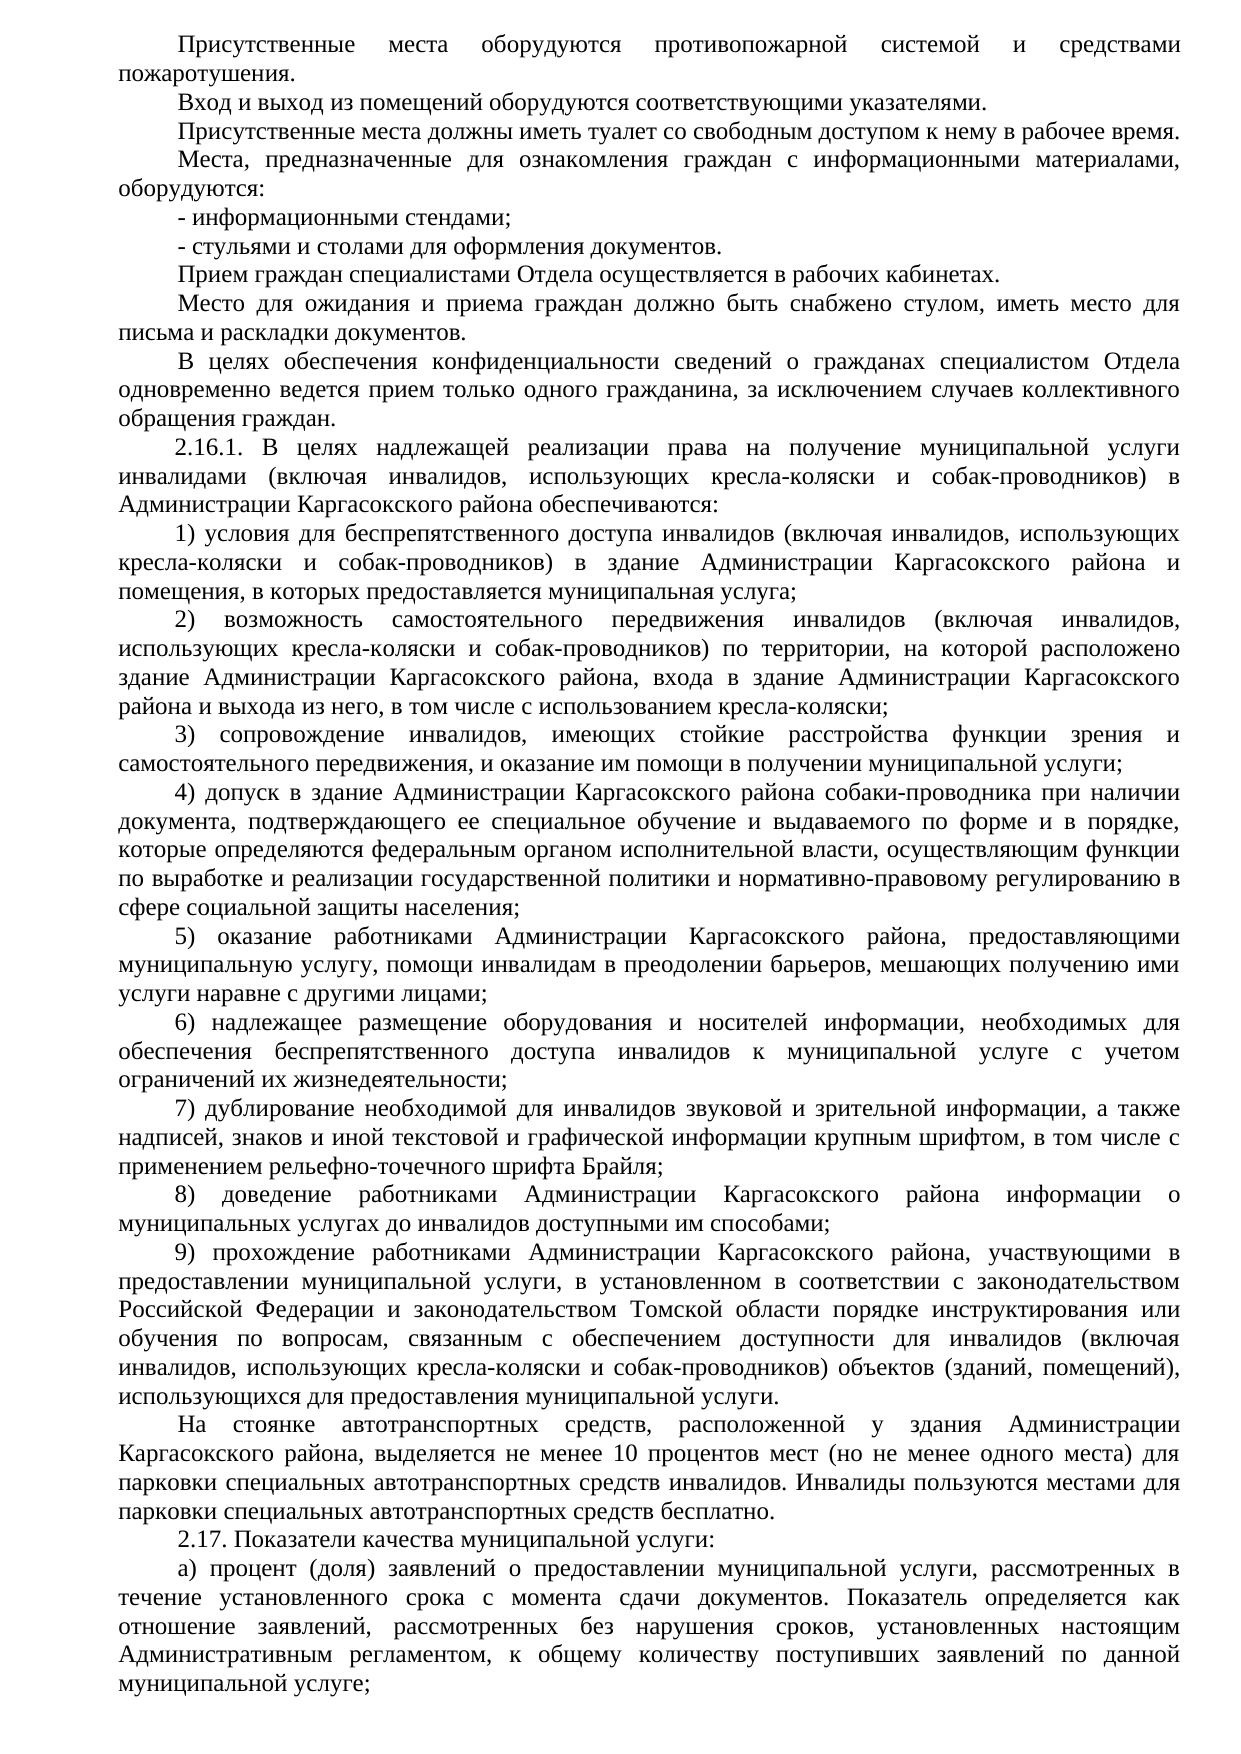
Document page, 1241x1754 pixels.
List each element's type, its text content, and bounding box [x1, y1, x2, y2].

text Места, предназначенные для ознакомления граждан с информационными материалами, оборудуются: [118, 144, 1181, 202]
text 8) доведение работниками Администрации Каргасокского района информации о муниципальных услугах до инвалидов доступными им способами; [118, 1179, 1181, 1237]
text Присутственные места оборудуются противопожарной системой и средствами пожаротушения. [118, 29, 1181, 87]
text 4) допуск в здание Администрации Каргасокского района собаки-проводника при наличии документа, подтверждающего ее специальное обучение и выдаваемого по форме и в порядке, которые определяются федеральным органом исполнительной власти, осуществляющим функции по выработке и реализации государственной политики и нормативно-правовому регулированию в сфере социальной защиты населения; [118, 777, 1181, 921]
text Место для ожидания и приема граждан должно быть снабжено стулом, иметь место для письма и раскладки документов. [118, 288, 1181, 346]
text 2) возможность самостоятельного передвижения инвалидов (включая инвалидов, использующих кресла-коляски и собак-проводников) по территории, на которой расположено здание Администрации Каргасокского района, входа в здание Администрации Каргасокского района и выхода из него, в том числе с использованием кресла-коляски; [118, 604, 1181, 719]
text а) процент (доля) заявлений о предоставлении муниципальной услуги, рассмотренных в течение установленного срока с момента сдачи документов. Показатель определяется как отношение заявлений, рассмотренных без нарушения сроков, установленных настоящим Административным регламентом, к общему количеству поступивших заявлений по данной муниципальной услуге; [118, 1553, 1181, 1697]
text 1) условия для беспрепятственного доступа инвалидов (включая инвалидов, использующих кресла-коляски и собак-проводников) в здание Администрации Каргасокского района и помещения, в которых предоставляется муниципальная услуга; [118, 518, 1181, 604]
text - информационными стендами; [118, 202, 1181, 231]
text 5) оказание работниками Администрации Каргасокского района, предоставляющими муниципальную услугу, помощи инвалидам в преодолении барьеров, мешающих получению ими услуги наравне с другими лицами; [118, 921, 1181, 1007]
text - стульями и столами для оформления документов. [118, 231, 1181, 259]
text На стоянке автотранспортных средств, расположенной у здания Администрации Каргасокского района, выделяется не менее 10 процентов мест (но не менее одного места) для парковки специальных автотранспортных средств инвалидов. Инвалиды пользуются местами для парковки специальных автотранспортных средств бесплатно. [118, 1409, 1181, 1524]
text Прием граждан специалистами Отдела осуществляется в рабочих кабинетах. [118, 259, 1181, 288]
text Присутственные места должны иметь туалет со свободным доступом к нему в рабочее время. [118, 116, 1181, 144]
text Вход и выход из помещений оборудуются соответствующими указателями. [118, 87, 1181, 116]
text 7) дублирование необходимой для инвалидов звуковой и зрительной информации, а также надписей, знаков и иной текстовой и графической информации крупным шрифтом, в том числе с применением рельефно-точечного шрифта Брайля; [118, 1093, 1181, 1179]
text 9) прохождение работниками Администрации Каргасокского района, участвующими в предоставлении муниципальной услуги, в установленном в соответствии с законодательством Российской Федерации и законодательством Томской области порядке инструктирования или обучения по вопросам, связанным с обеспечением доступности для инвалидов (включая инвалидов, использующих кресла-коляски и собак-проводников) объектов (зданий, помещений), использующихся для предоставления муниципальной услуги. [118, 1237, 1181, 1409]
text 3) сопровождение инвалидов, имеющих стойкие расстройства функции зрения и самостоятельного передвижения, и оказание им помощи в получении муниципальной услуги; [118, 719, 1181, 777]
text 2.16.1. В целях надлежащей реализации права на получение муниципальной услуги инвалидами (включая инвалидов, использующих кресла-коляски и собак-проводников) в Администрации Каргасокского района обеспечиваются: [118, 432, 1181, 518]
text В целях обеспечения конфиденциальности сведений о гражданах специалистом Отдела одновременно ведется прием только одного гражданина, за исключением случаев коллективного обращения граждан. [118, 346, 1181, 432]
text 2.17. Показатели качества муниципальной услуги: [118, 1524, 1181, 1553]
text 6) надлежащее размещение оборудования и носителей информации, необходимых для обеспечения беспрепятственного доступа инвалидов к муниципальной услуге с учетом ограничений их жизнедеятельности; [118, 1007, 1181, 1093]
